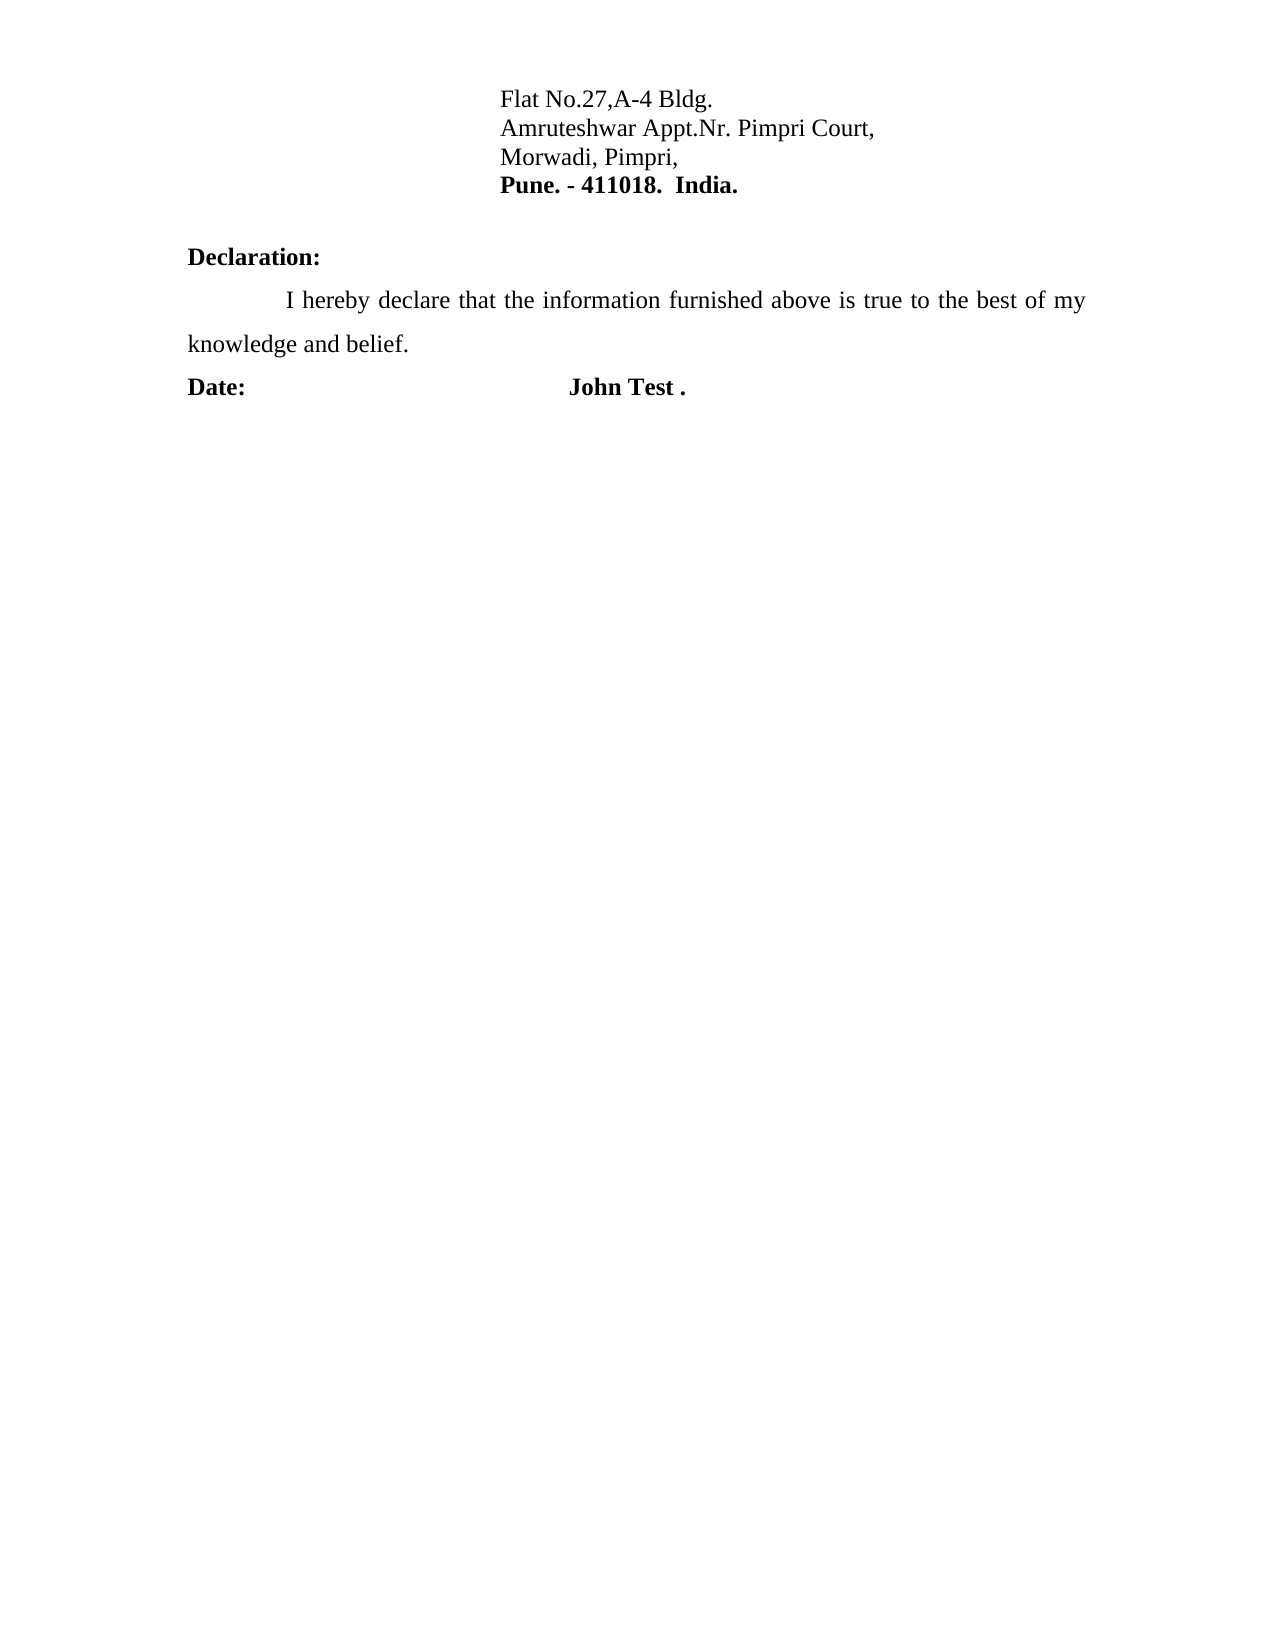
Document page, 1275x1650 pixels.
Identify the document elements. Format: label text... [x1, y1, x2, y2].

text I hereby declare that the information furnished above is true to the best of my knowledge and belief. [187, 286, 1087, 357]
text Morwadi, Pimpri, [187, 142, 1087, 171]
text Pune. - 411018. India. [412, 171, 1087, 199]
text Flat No.27,A-4 Bldg. [187, 84, 1087, 113]
text Declaration: [187, 242, 1087, 271]
text Amruteshwar Appt.Nr. Pimpri Court, [187, 113, 1087, 142]
text Date: John Test . [187, 372, 1087, 401]
